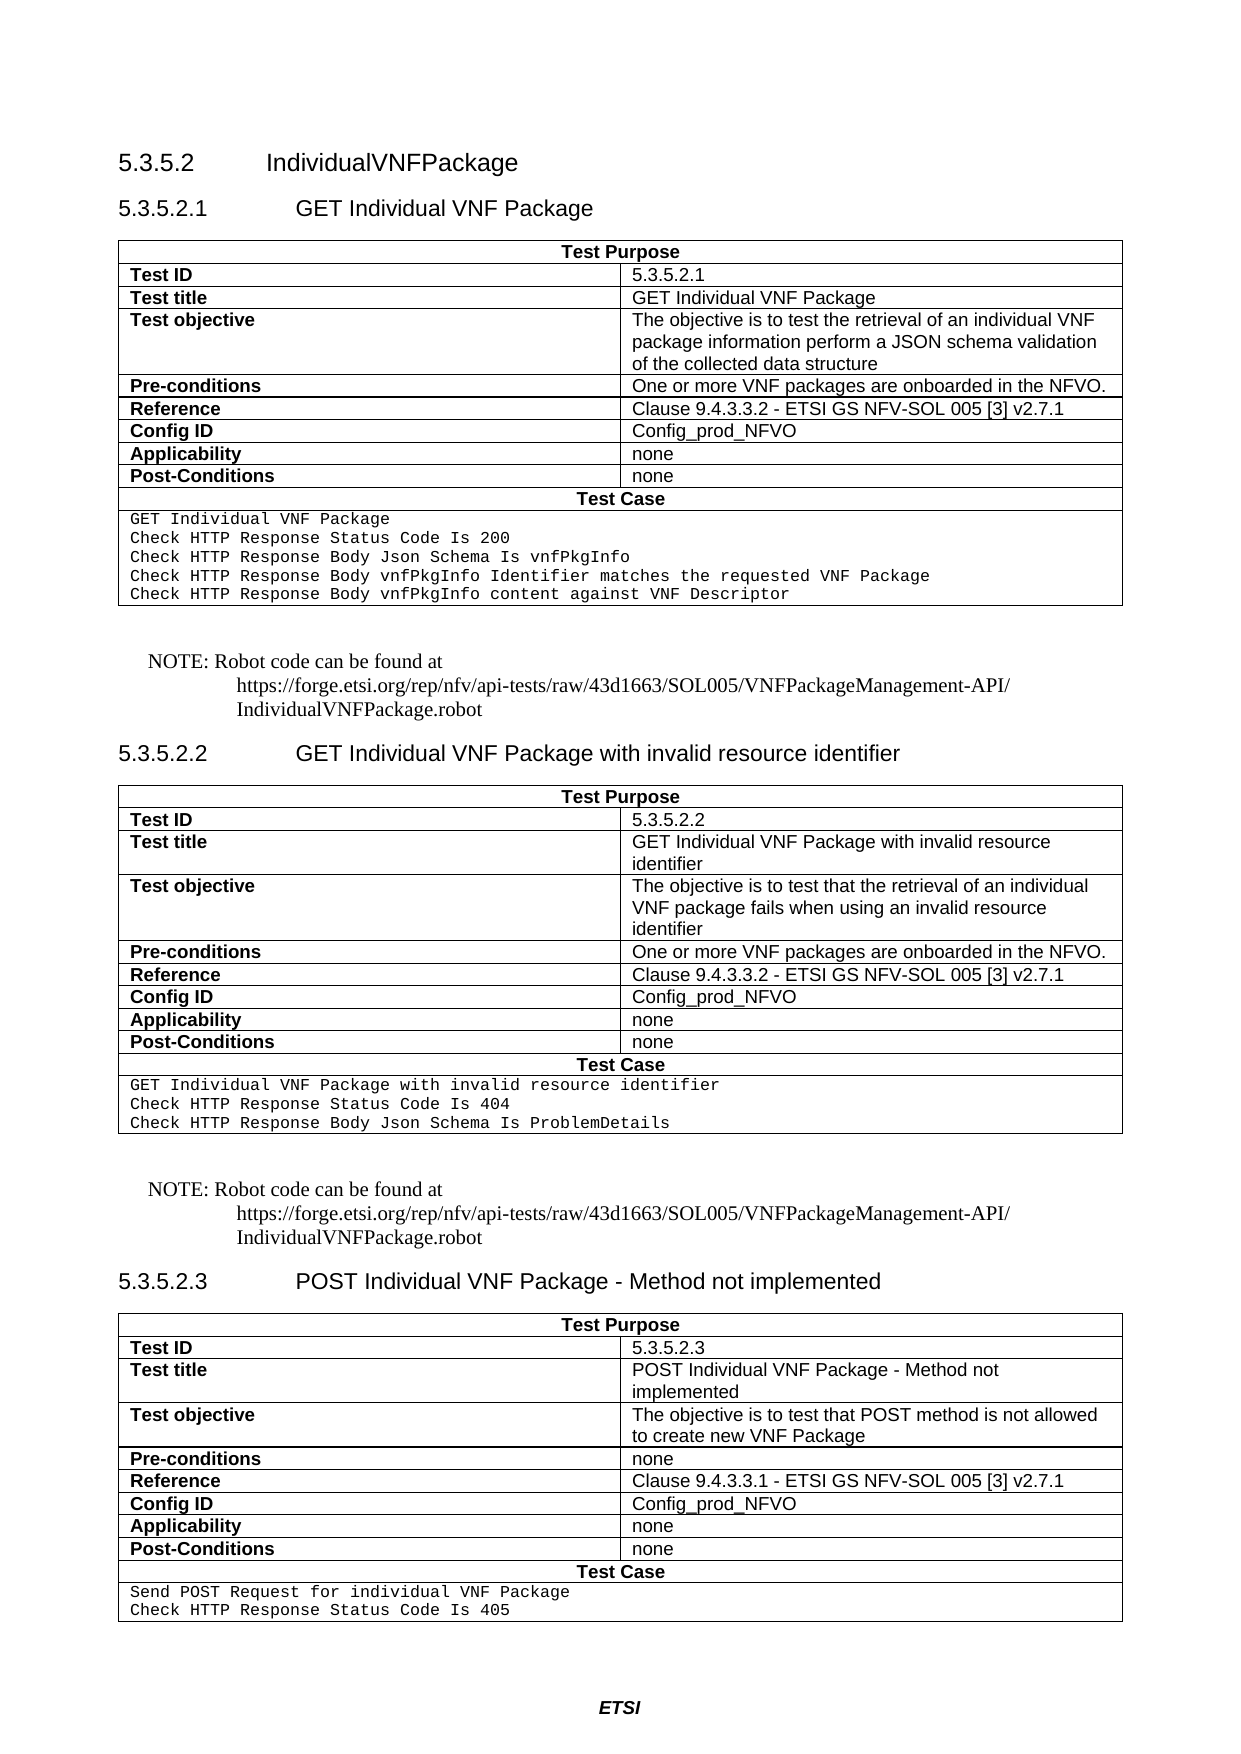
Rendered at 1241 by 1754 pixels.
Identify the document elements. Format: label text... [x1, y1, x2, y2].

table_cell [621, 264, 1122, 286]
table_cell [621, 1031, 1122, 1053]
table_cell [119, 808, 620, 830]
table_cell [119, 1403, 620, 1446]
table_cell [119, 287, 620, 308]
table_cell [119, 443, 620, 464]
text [148, 1177, 1122, 1249]
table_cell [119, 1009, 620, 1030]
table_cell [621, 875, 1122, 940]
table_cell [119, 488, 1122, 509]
subtitle 5.3.5.2.3 POST Individual VNF Package - Method not implemented [118, 1268, 1122, 1294]
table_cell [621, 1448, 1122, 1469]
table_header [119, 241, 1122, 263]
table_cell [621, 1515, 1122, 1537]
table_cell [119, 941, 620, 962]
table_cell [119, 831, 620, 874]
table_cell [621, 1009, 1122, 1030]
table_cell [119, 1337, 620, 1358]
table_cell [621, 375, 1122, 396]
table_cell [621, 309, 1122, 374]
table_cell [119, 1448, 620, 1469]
subtitle 5.3.5.2 IndividualVNFPackage [118, 148, 1122, 176]
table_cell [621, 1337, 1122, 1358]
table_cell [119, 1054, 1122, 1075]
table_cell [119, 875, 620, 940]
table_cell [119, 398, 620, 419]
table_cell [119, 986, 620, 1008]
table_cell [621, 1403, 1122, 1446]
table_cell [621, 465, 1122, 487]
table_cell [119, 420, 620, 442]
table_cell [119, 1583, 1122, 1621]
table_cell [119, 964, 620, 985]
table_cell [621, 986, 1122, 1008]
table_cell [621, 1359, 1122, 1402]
text NOTE: Robot code can be found at https://forge.etsi.org/rep/nfv/api-tests/raw/43d1663/SOL005/VNFPackageManagement-API/IndividualVNFPackage.robot [148, 649, 1122, 721]
subtitle 5.3.5.2.2 GET Individual VNF Package with invalid resource identifier [118, 739, 1122, 766]
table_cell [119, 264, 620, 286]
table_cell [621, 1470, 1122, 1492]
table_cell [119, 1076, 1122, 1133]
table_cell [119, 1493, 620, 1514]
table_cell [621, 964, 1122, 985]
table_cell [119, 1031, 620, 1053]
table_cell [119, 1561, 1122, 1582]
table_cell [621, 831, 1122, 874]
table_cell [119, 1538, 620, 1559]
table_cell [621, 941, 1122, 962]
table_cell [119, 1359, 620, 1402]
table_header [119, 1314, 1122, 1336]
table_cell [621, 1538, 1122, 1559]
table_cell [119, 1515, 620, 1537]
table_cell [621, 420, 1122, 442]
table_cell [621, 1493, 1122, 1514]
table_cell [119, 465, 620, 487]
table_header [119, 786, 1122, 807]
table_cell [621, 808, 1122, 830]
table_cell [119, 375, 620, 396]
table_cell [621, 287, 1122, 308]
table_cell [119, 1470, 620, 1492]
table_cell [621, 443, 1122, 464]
subtitle 5.3.5.2.1 GET Individual VNF Package [118, 195, 1122, 222]
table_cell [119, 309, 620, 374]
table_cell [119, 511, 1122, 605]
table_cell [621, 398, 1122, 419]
